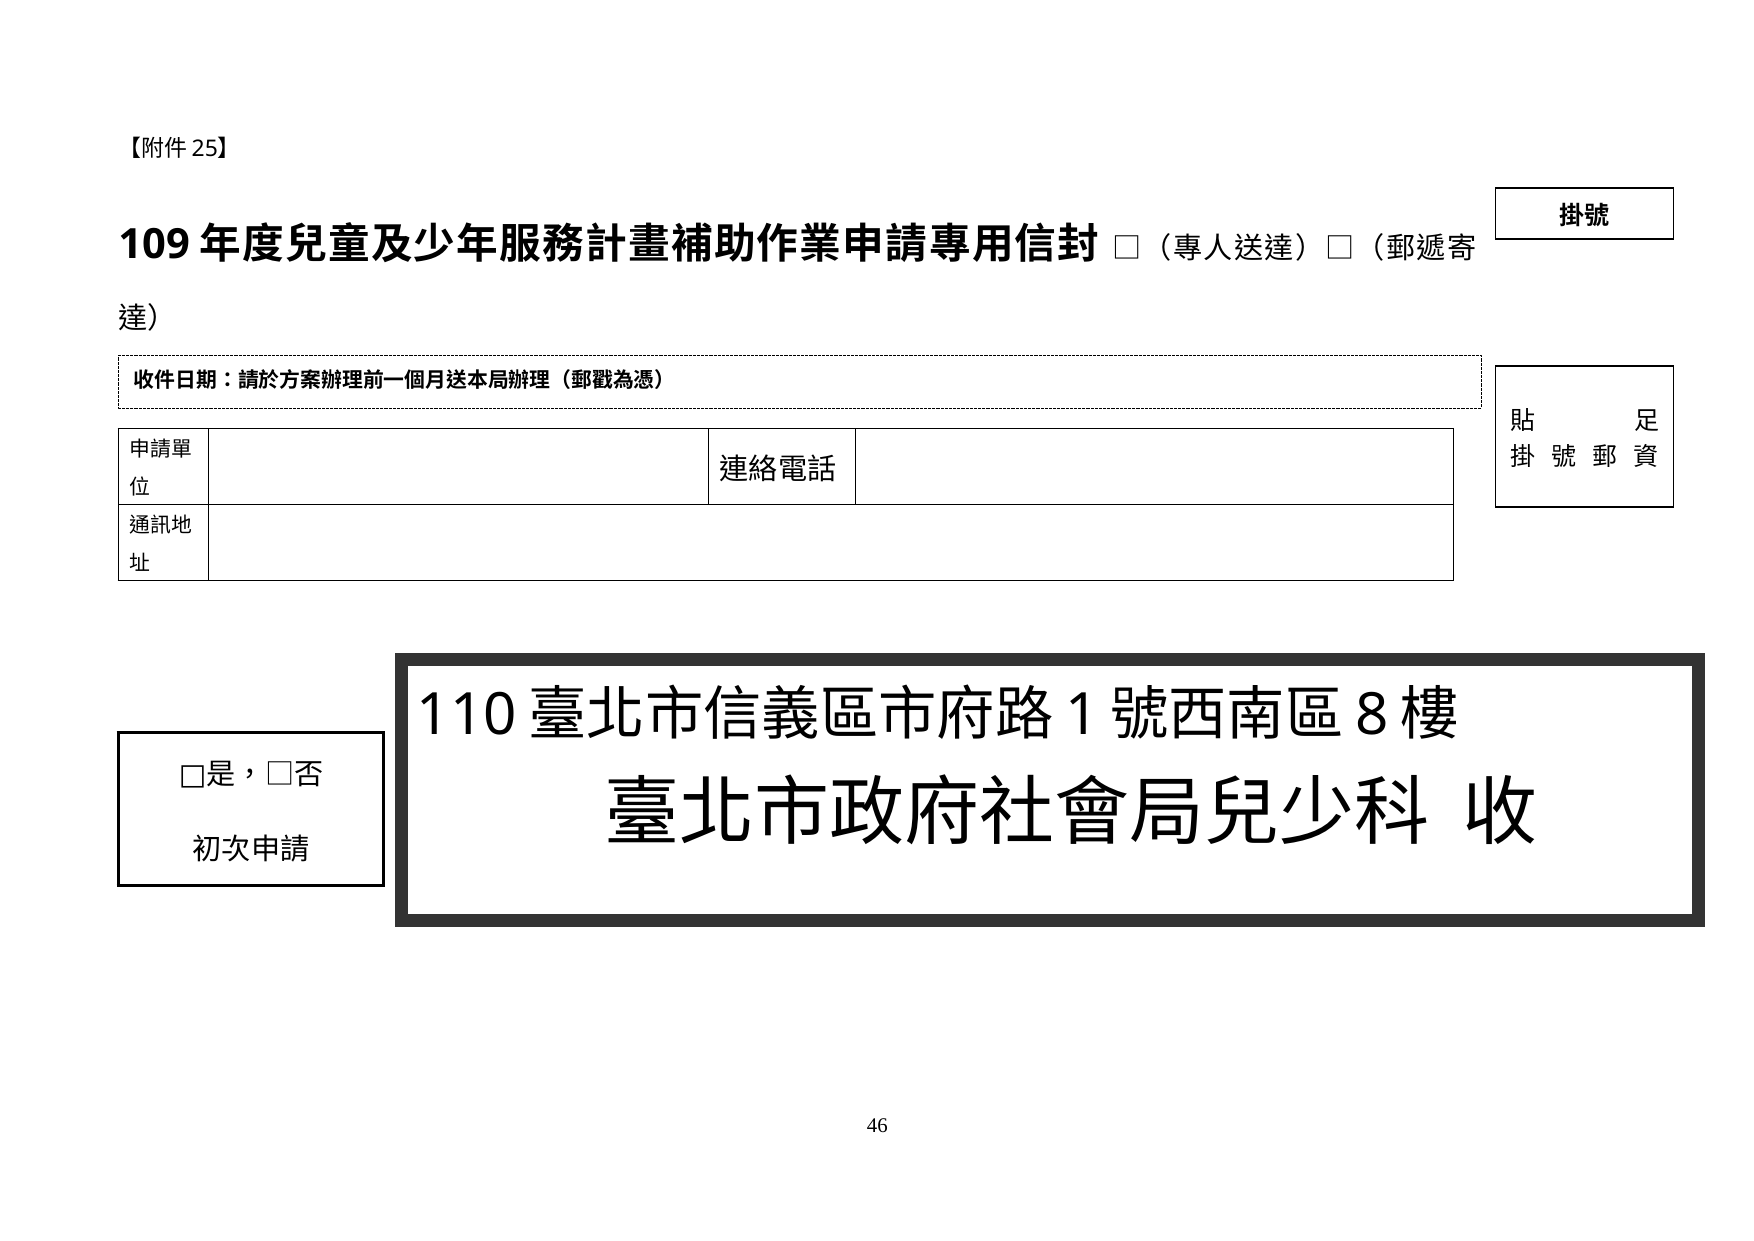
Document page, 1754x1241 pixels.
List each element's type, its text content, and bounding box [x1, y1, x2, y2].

text 109年度兒童及少年服務計畫補助作業申請專用信封 □（專人送達）□（郵遞寄達） [118, 203, 1636, 353]
text 【附件25】 [118, 128, 1636, 165]
table_header [209, 429, 708, 504]
table_header [856, 429, 1453, 504]
table_header 申請單位 [119, 429, 208, 504]
table_cell [209, 505, 1453, 580]
table_header 連絡電話 [709, 429, 855, 504]
table_cell 通訊地址 [119, 505, 208, 580]
table_header □是，□否 初次申請 [120, 734, 382, 884]
